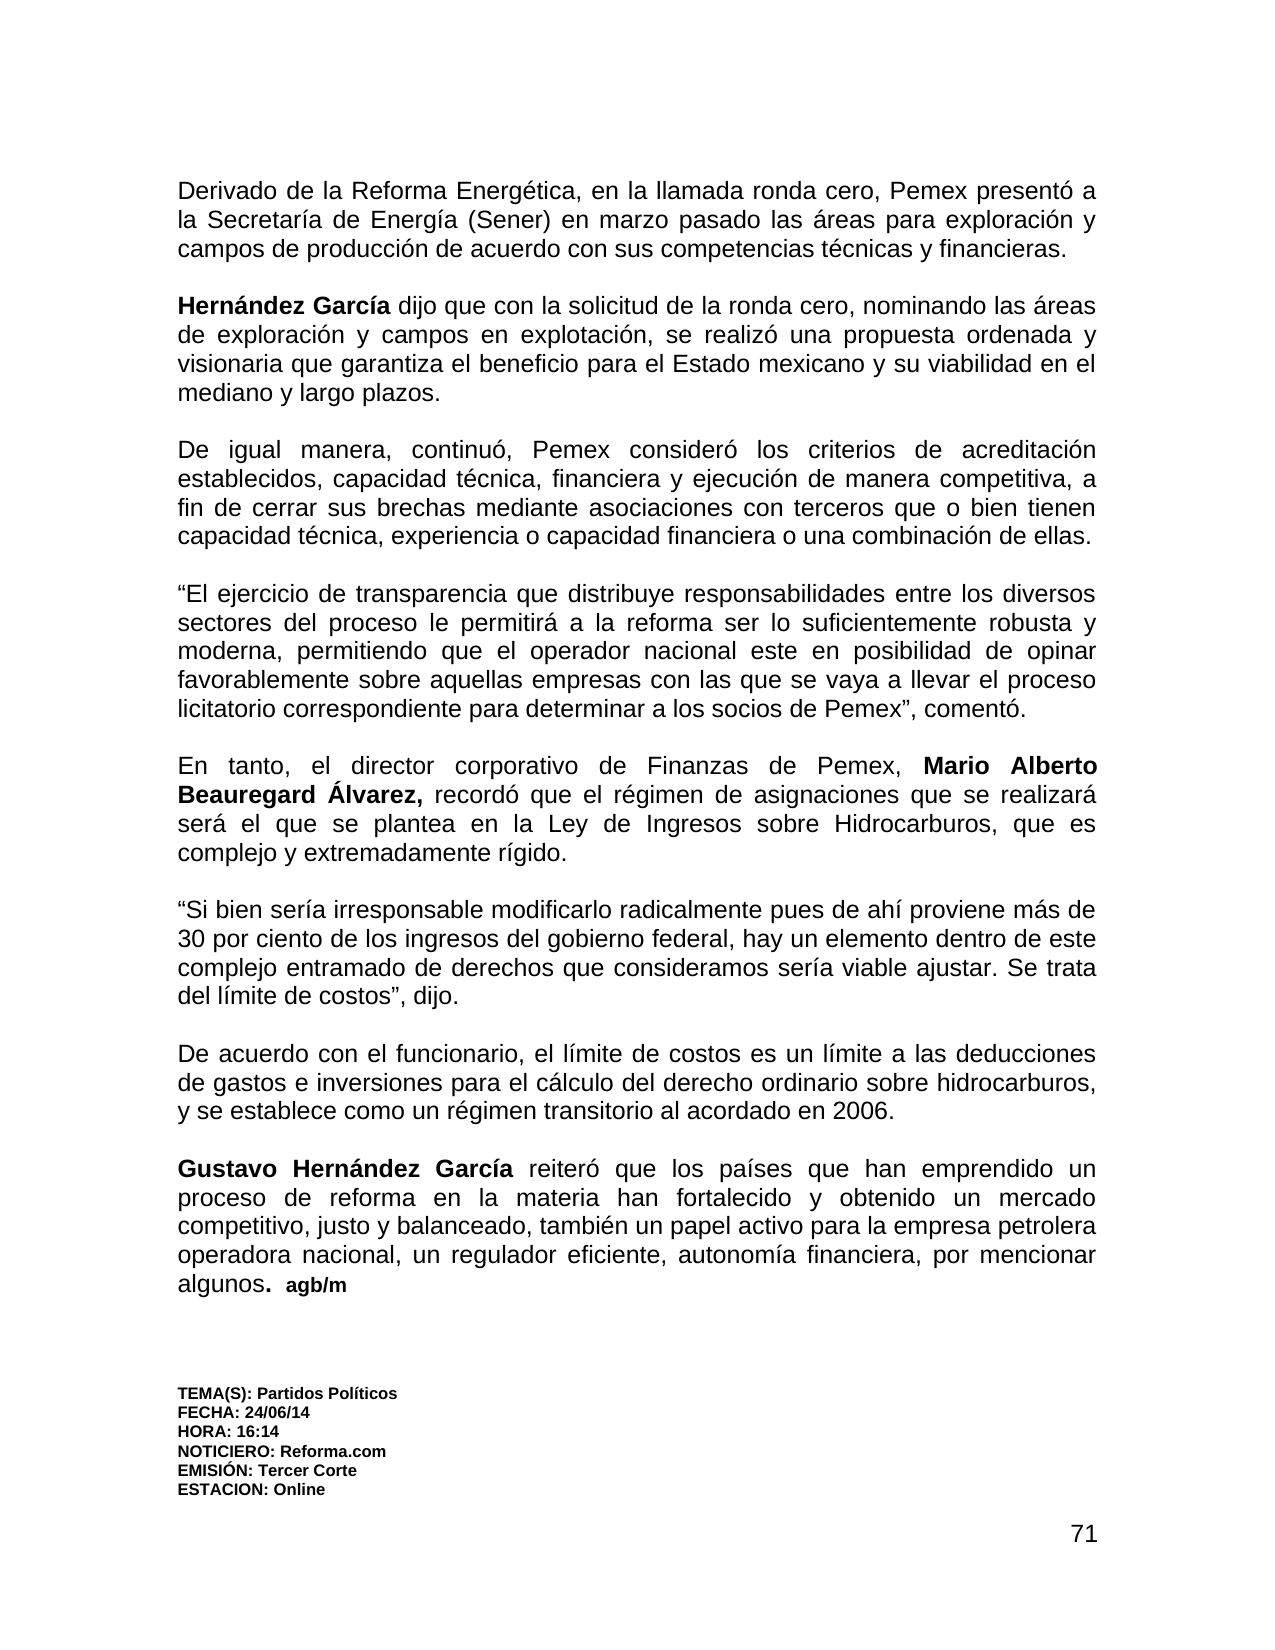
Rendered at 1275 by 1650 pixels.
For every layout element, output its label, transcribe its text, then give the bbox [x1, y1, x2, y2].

text “El ejercicio de transparencia que distribuye responsabilidades entre los diversos sectores del proceso le permitirá a la reforma ser lo suficientemente robusta y moderna, permitiendo que el operador nacional este en posibilidad de opinar favorablemente sobre aquellas empresas con las que se vaya a llevar el proceso licitatorio correspondiente para determinar a los socios de Pemex”, comentó. [177, 579, 1098, 723]
text NOTICIERO: Reforma.com [177, 1441, 1098, 1461]
text Gustavo Hernández García reiteró que los países que han emprendido un proceso de reforma en la materia han fortalecido y obtenido un mercado competitivo, justo y balanceado, también un papel activo para la empresa petrolera operadora nacional, un regulador eficiente, autonomía financiera, por mencionar algunos. agb/m [177, 1154, 1098, 1298]
text Hernández García dijo que con la solicitud de la ronda cero, nominando las áreas de exploración y campos en explotación, se realizó una propuesta ordenada y visionaria que garantiza el beneficio para el Estado mexicano y su viabilidad en el mediano y largo plazos. [177, 291, 1098, 406]
text Derivado de la Reforma Energética, en la llamada ronda cero, Pemex presentó a la Secretaría de Energía (Sener) en marzo pasado las áreas para exploración y campos de producción de acuerdo con sus competencias técnicas y financieras. [177, 176, 1098, 263]
text ESTACION: Online [177, 1480, 1098, 1499]
text HORA: 16:14 [177, 1422, 1098, 1441]
text En tanto, el director corporativo de Finanzas de Pemex, Mario Alberto Beauregard Álvarez, recordó que el régimen de asignaciones que se realizará será el que se plantea en la Ley de Ingresos sobre Hidrocarburos, que es complejo y extremadamente rígido. [177, 751, 1098, 866]
text TEMA(S): Partidos Políticos [177, 1384, 1098, 1403]
text De acuerdo con el funcionario, el límite de costos es un límite a las deducciones de gastos e inversiones para el cálculo del derecho ordinario sobre hidrocarburos, y se establece como un régimen transitorio al acordado en 2006. [177, 1039, 1098, 1125]
text “Si bien sería irresponsable modificarlo radicalmente pues de ahí proviene más de 30 por ciento de los ingresos del gobierno federal, hay un elemento dentro de este complejo entramado de derechos que consideramos sería viable ajustar. Se trata del límite de costos”, dijo. [177, 895, 1098, 1010]
text EMISIÓN: Tercer Corte [177, 1461, 1098, 1480]
text De igual manera, continuó, Pemex consideró los criterios de acreditación establecidos, capacidad técnica, financiera y ejecución de manera competitiva, a fin de cerrar sus brechas mediante asociaciones con terceros que o bien tienen capacidad técnica, experiencia o capacidad financiera o una combinación de ellas. [177, 435, 1098, 550]
text FECHA: 24/06/14 [177, 1403, 1098, 1422]
